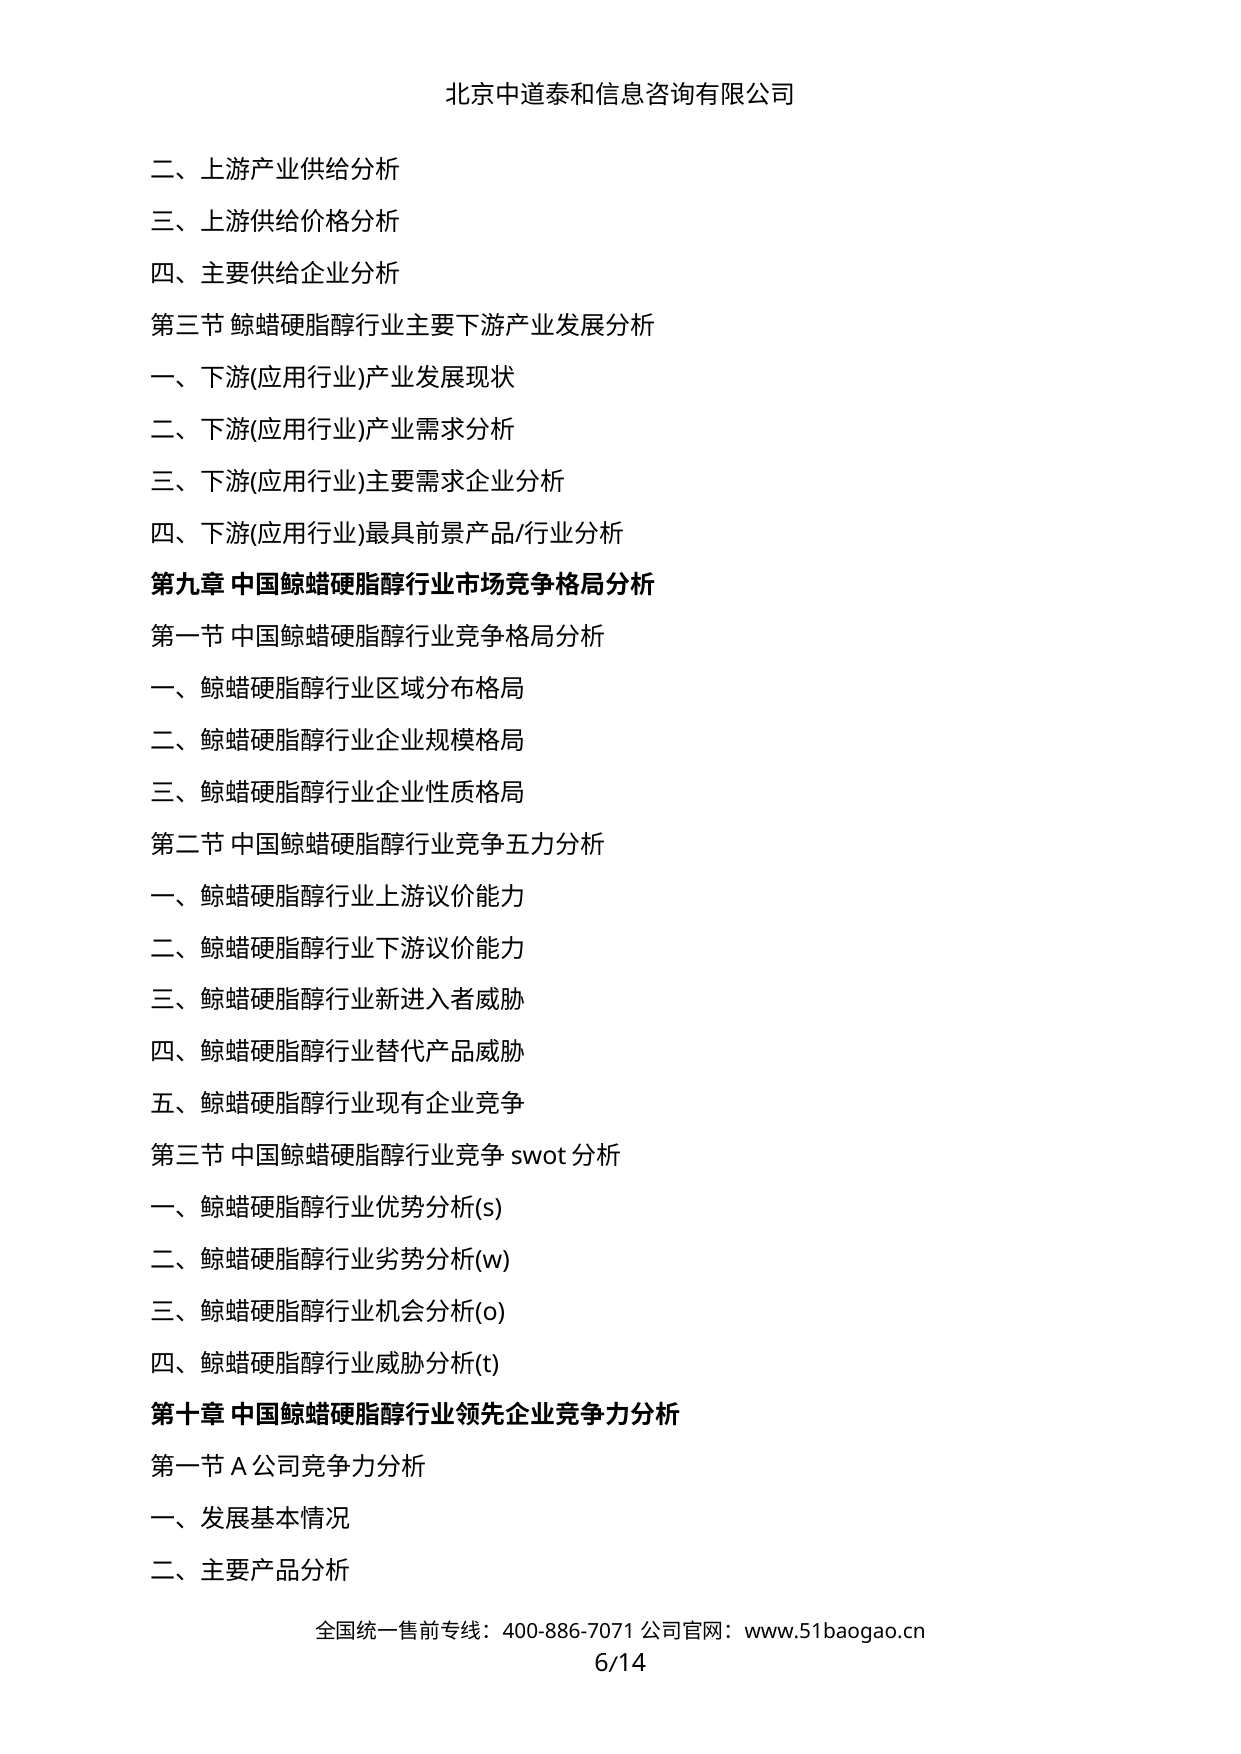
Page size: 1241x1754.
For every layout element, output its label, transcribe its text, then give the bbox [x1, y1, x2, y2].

text 第一节 中国鲸蜡硬脂醇行业竞争格局分析 [150, 617, 1090, 653]
text 一、下游(应用行业)产业发展现状 [150, 357, 1090, 394]
text 四、鲸蜡硬脂醇行业威胁分析(t) [150, 1343, 1090, 1379]
text 二、鲸蜡硬脂醇行业劣势分析(w) [150, 1239, 1090, 1276]
text 三、上游供给价格分析 [150, 202, 1090, 238]
text 一、发展基本情况 [150, 1499, 1090, 1535]
text 四、主要供给企业分析 [150, 254, 1090, 290]
text 四、鲸蜡硬脂醇行业替代产品威胁 [150, 1032, 1090, 1068]
text 第二节 中国鲸蜡硬脂醇行业竞争五力分析 [150, 824, 1090, 861]
text 三、下游(应用行业)主要需求企业分析 [150, 461, 1090, 497]
text 第十章 中国鲸蜡硬脂醇行业领先企业竞争力分析 [150, 1395, 1090, 1431]
text 第三节 中国鲸蜡硬脂醇行业竞争swot分析 [150, 1136, 1090, 1172]
text 四、下游(应用行业)最具前景产品/行业分析 [150, 513, 1090, 549]
text 第九章 中国鲸蜡硬脂醇行业市场竞争格局分析 [150, 565, 1090, 601]
text 二、下游(应用行业)产业需求分析 [150, 409, 1090, 446]
text 三、鲸蜡硬脂醇行业企业性质格局 [150, 772, 1090, 809]
text 一、鲸蜡硬脂醇行业上游议价能力 [150, 876, 1090, 912]
text 二、鲸蜡硬脂醇行业企业规模格局 [150, 721, 1090, 757]
text 三、鲸蜡硬脂醇行业新进入者威胁 [150, 980, 1090, 1016]
text 二、主要产品分析 [150, 1551, 1090, 1587]
text 第三节 鲸蜡硬脂醇行业主要下游产业发展分析 [150, 306, 1090, 342]
text 二、上游产业供给分析 [150, 150, 1090, 186]
text 二、鲸蜡硬脂醇行业下游议价能力 [150, 928, 1090, 964]
text 一、鲸蜡硬脂醇行业优势分析(s) [150, 1187, 1090, 1224]
text 第一节 A公司竞争力分析 [150, 1447, 1090, 1483]
text 三、鲸蜡硬脂醇行业机会分析(o) [150, 1291, 1090, 1327]
text 一、鲸蜡硬脂醇行业区域分布格局 [150, 669, 1090, 705]
text 五、鲸蜡硬脂醇行业现有企业竞争 [150, 1084, 1090, 1120]
